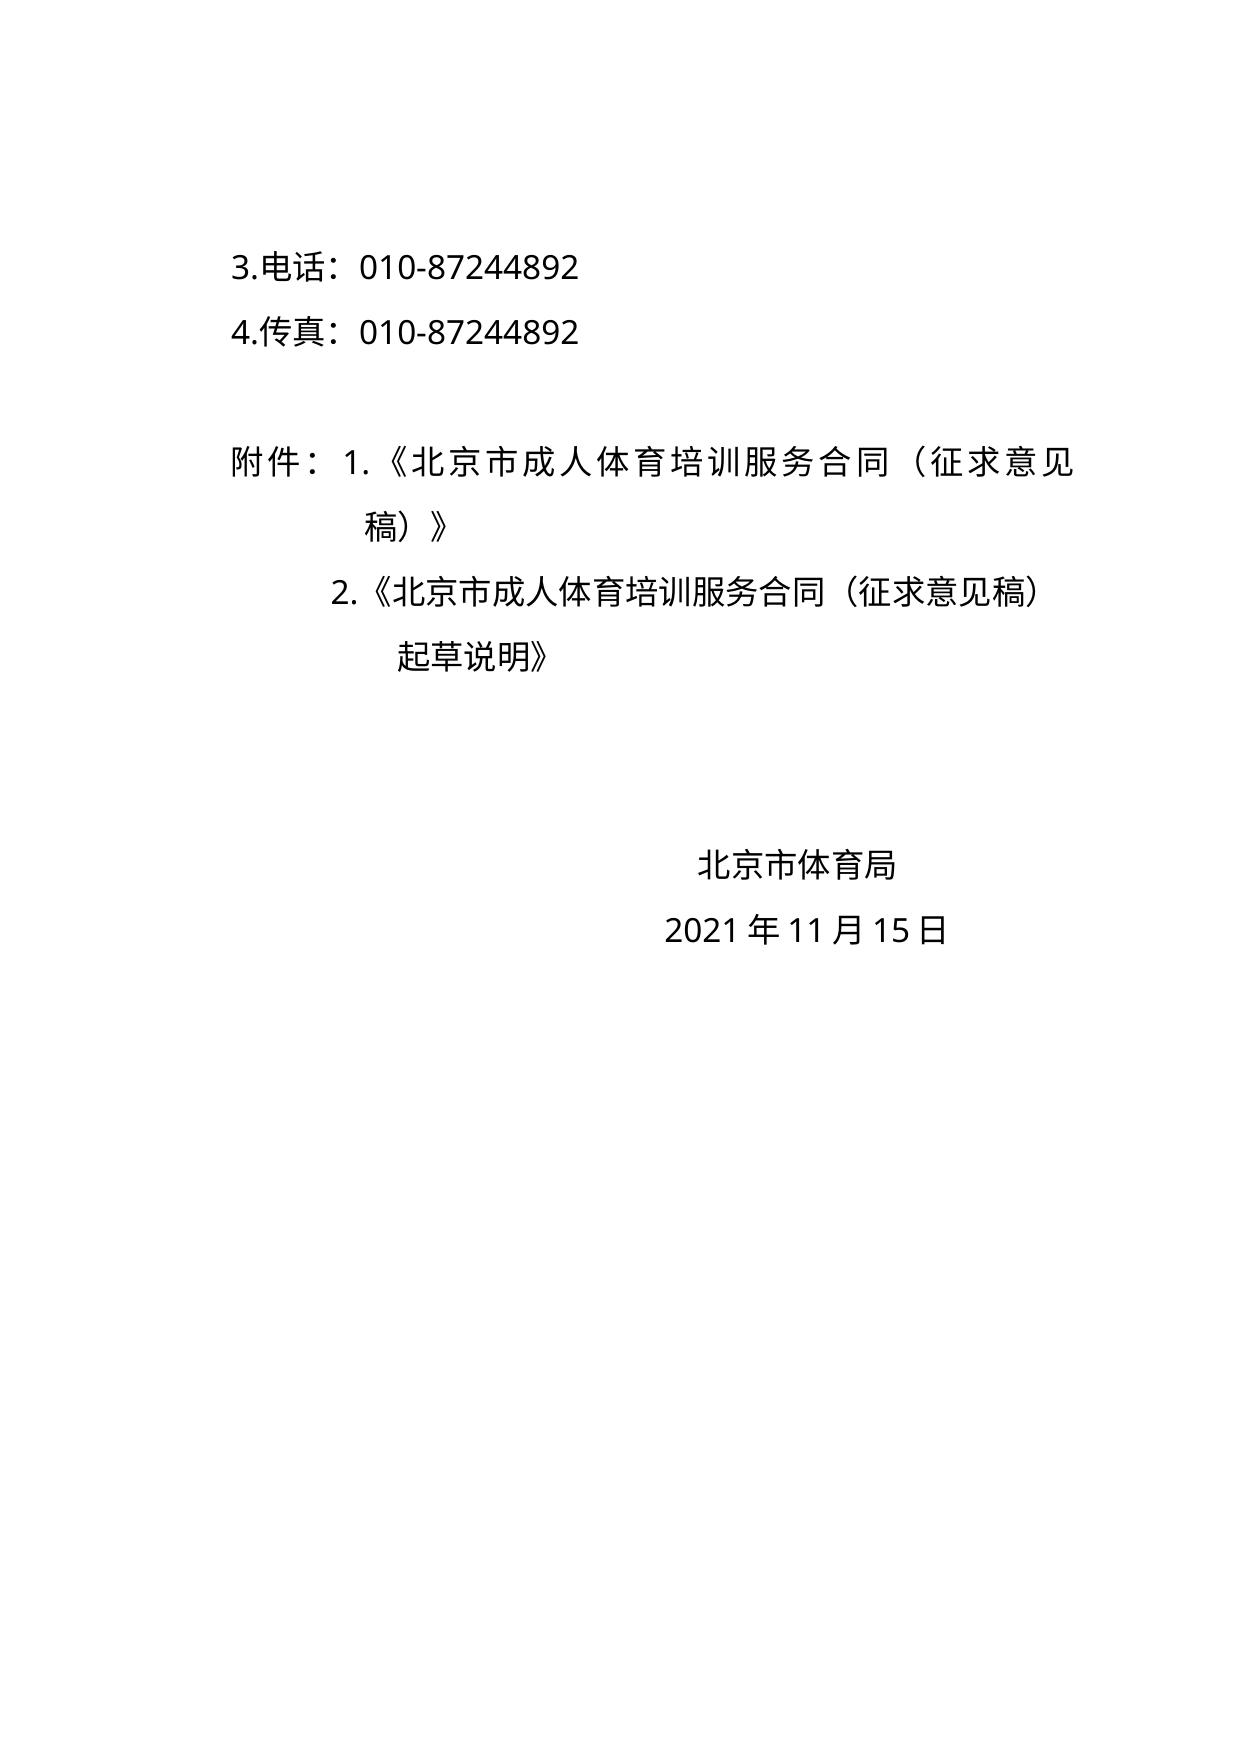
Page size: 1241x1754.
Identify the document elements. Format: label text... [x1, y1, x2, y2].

text 4.传真：010-87244892 [164, 298, 1076, 363]
text 3.电话：010-87244892 [164, 233, 1076, 298]
text 2021年11月15日 [164, 895, 1076, 960]
text 2.《北京市成人体育培训服务合同（征求意见稿）起草说明》 [330, 558, 1076, 688]
text 附件：1.《北京市成人体育培训服务合同（征求意见稿）》 [231, 428, 1076, 558]
text 北京市体育局 [164, 830, 1076, 895]
